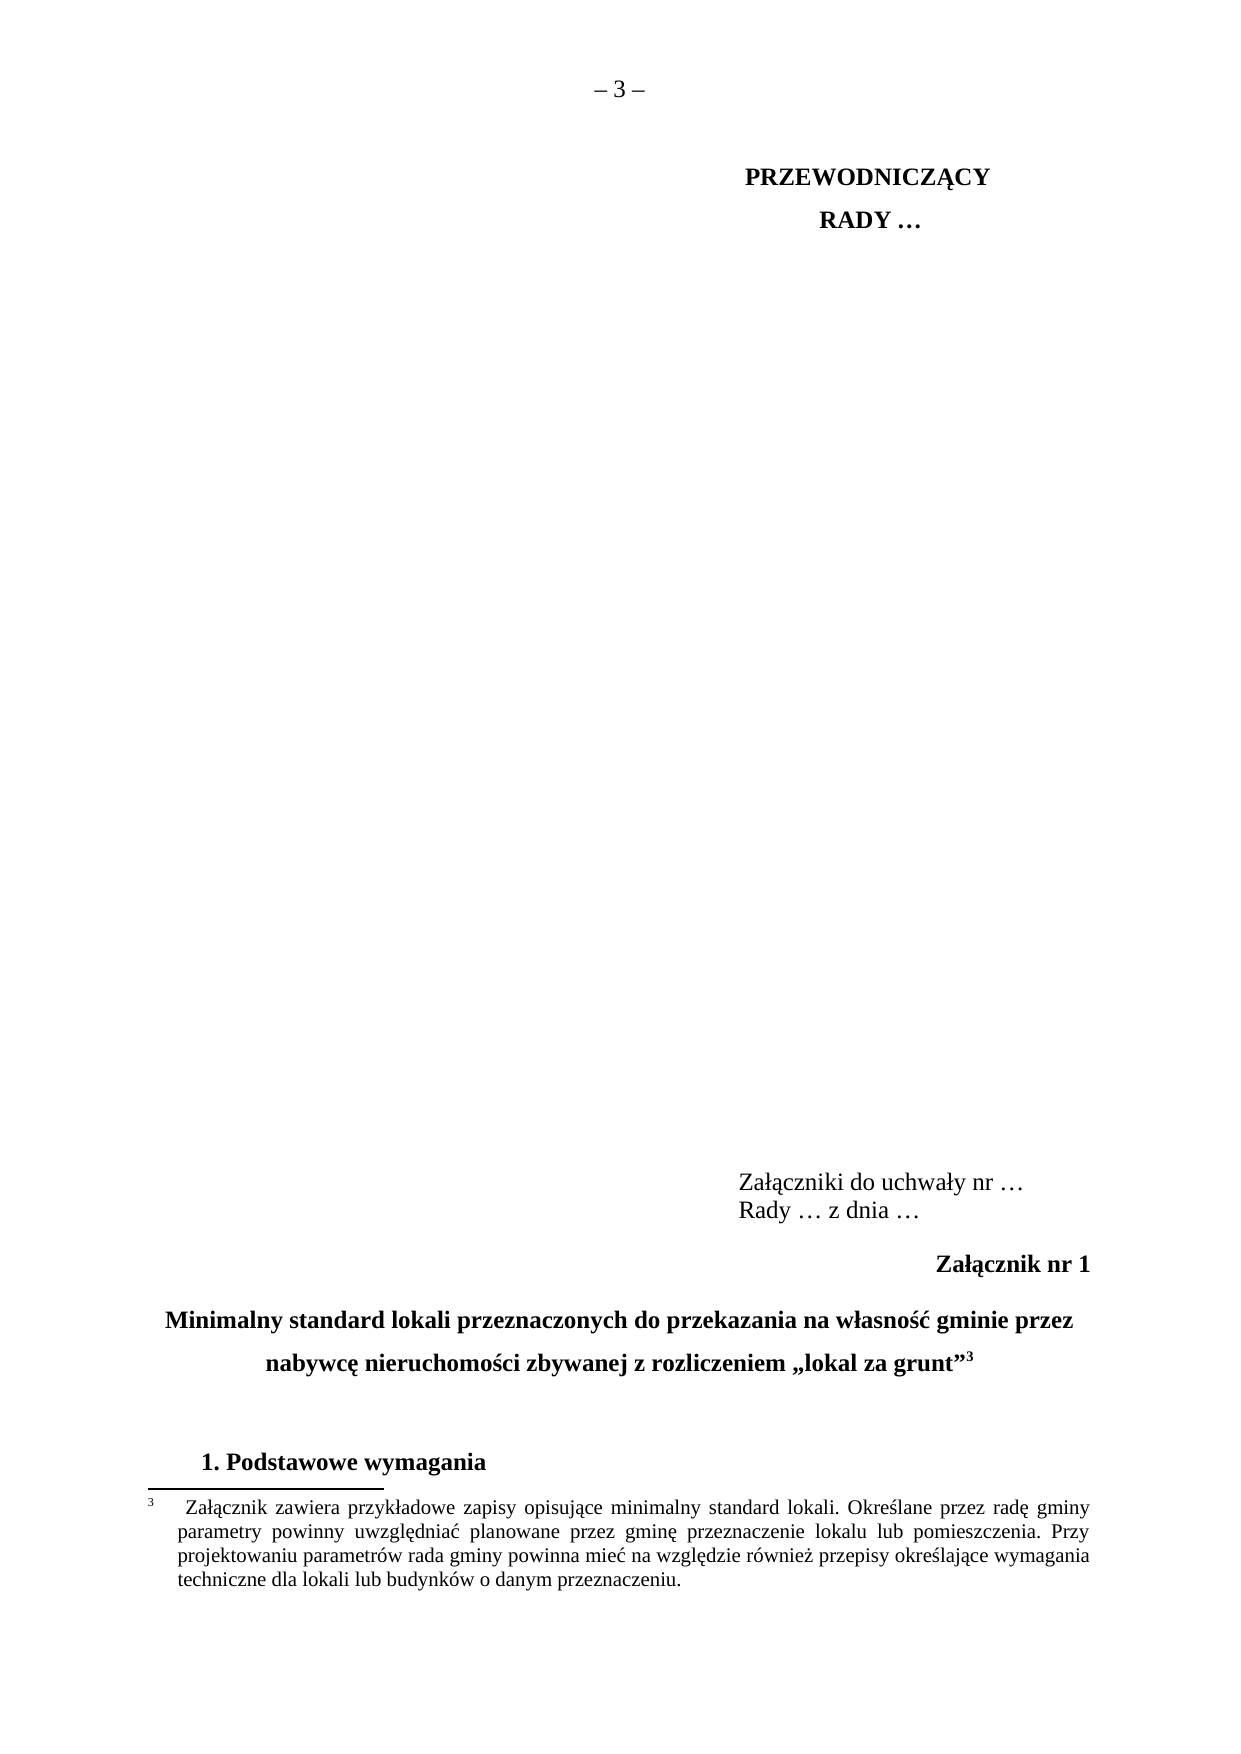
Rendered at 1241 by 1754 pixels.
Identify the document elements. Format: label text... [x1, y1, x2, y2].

text Załączniki do uchwały nr … Rady … z dnia … [738, 1167, 1091, 1224]
text 1. Podstawowe wymagania [148, 1447, 1091, 1476]
text Przewodniczący Rady … [650, 162, 1091, 234]
text Załącznik nr 1 [148, 1249, 1091, 1278]
text Minimalny standard lokali przeznaczonych do przekazania na własność gminie przez nabywcę nieruchomości zbywanej z rozliczeniem „lokal za grunt” [148, 1305, 1091, 1377]
